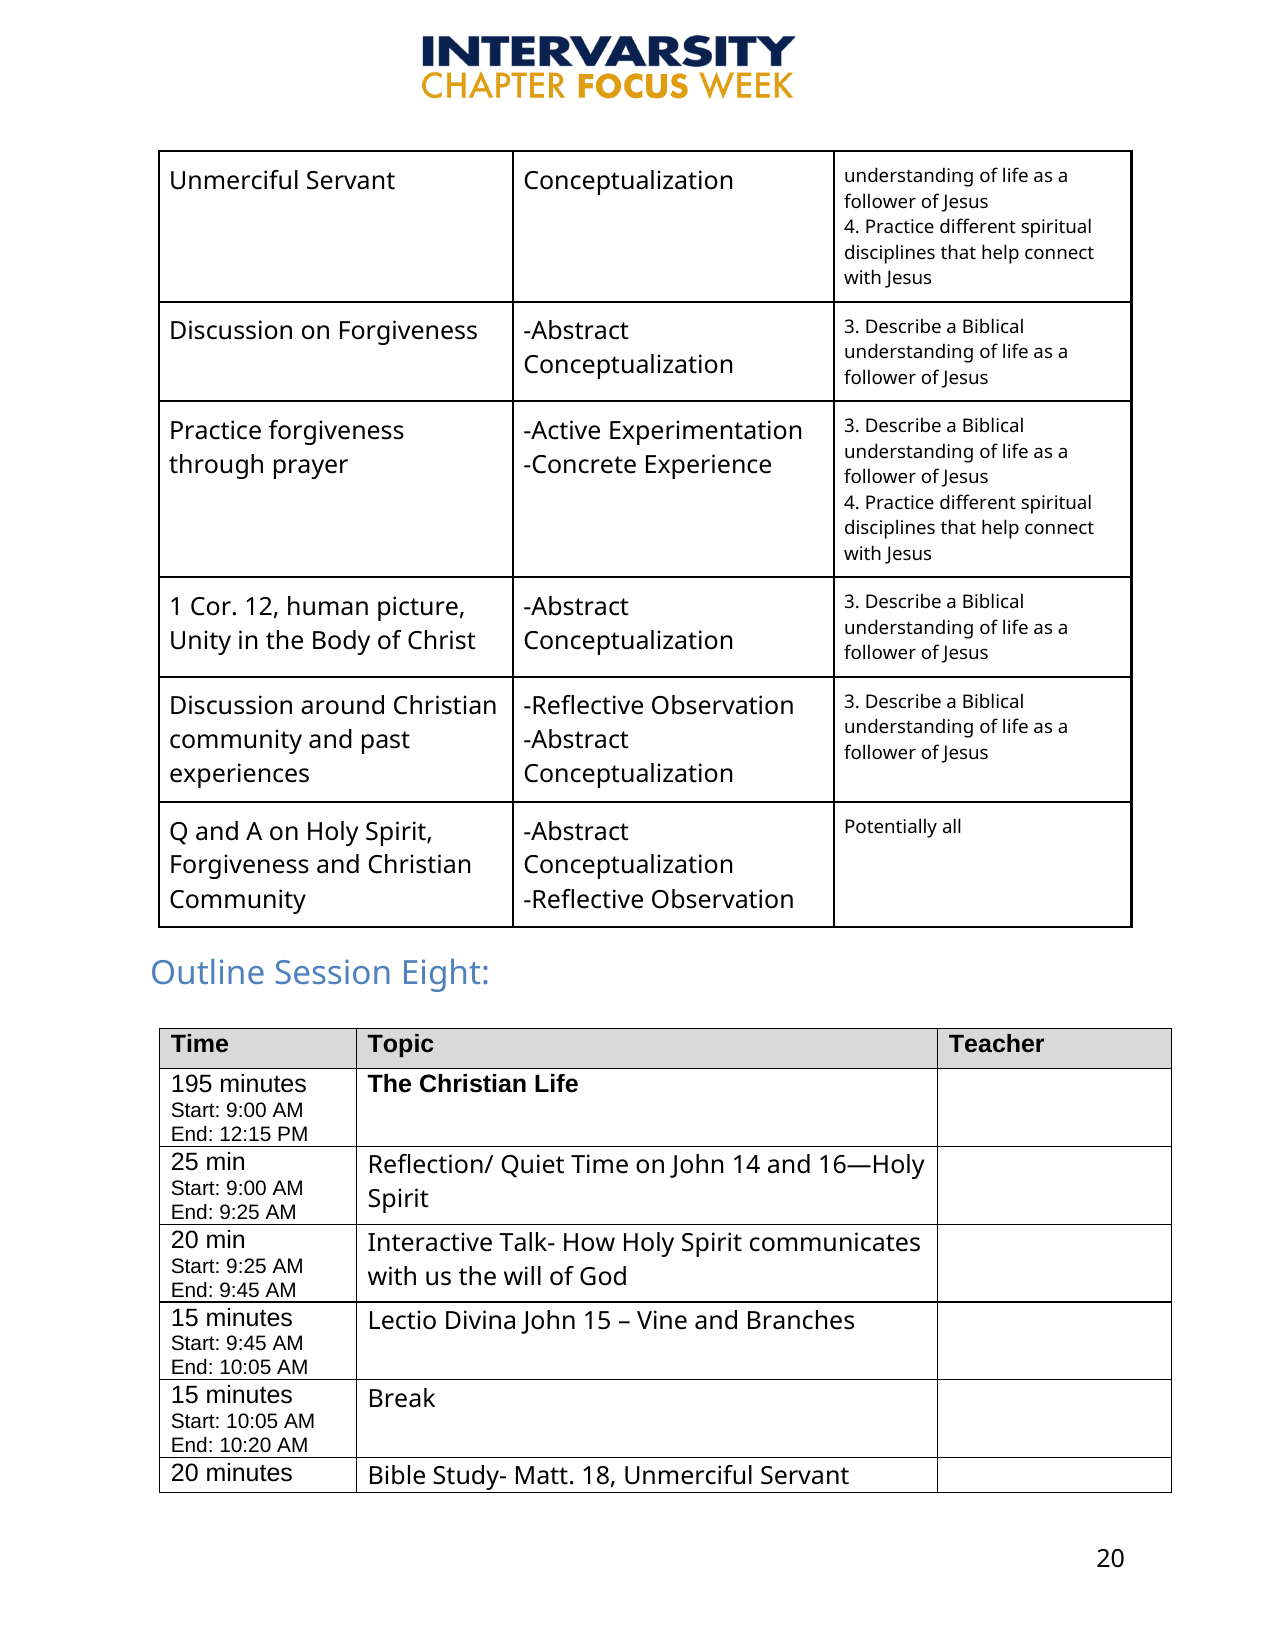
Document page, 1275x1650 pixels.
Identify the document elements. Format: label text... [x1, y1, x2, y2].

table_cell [357, 1458, 937, 1492]
table_cell [938, 1303, 1171, 1379]
table_cell Reflection/ Quiet Time on John 14 and 16—Holy Spirit [357, 1147, 937, 1224]
table_cell 3. Describe a Biblical understanding of life as a follower of Jesus [835, 578, 1130, 676]
table_cell [938, 1225, 1171, 1301]
table_cell Discussion on Forgiveness [160, 303, 512, 400]
table_cell 25 min Start: 9:00 AM End: 9:25 AM [160, 1147, 356, 1224]
table_cell 195 minutes Start: 9:00 AM End: 12:15 PM [160, 1069, 356, 1146]
table_cell -Abstract Conceptualization [514, 303, 833, 400]
table_header Teacher [938, 1029, 1171, 1068]
table_cell Interactive Talk- How Holy Spirit communicates with us the will of God [357, 1225, 937, 1301]
table_cell Break [357, 1380, 937, 1457]
table_cell 3. Describe a Biblical understanding of life as a follower of Jesus [835, 303, 1130, 400]
table_cell [938, 1147, 1171, 1224]
table_cell 15 minutes Start: 9:45 AM End: 10:05 AM [160, 1303, 356, 1379]
table_cell [938, 1380, 1171, 1457]
table_cell [938, 1069, 1171, 1146]
table_cell -Abstract Conceptualization [514, 578, 833, 676]
table_cell Potentially all [835, 803, 1130, 926]
table_cell 1 Cor. 12, human picture, Unity in the Body of Christ [160, 578, 512, 676]
table_cell -Reflective Observation -Abstract Conceptualization [514, 678, 833, 801]
table_cell 3. Describe a Biblical understanding of life as a follower of Jesus [835, 678, 1130, 801]
table_cell 15 minutes Start: 10:05 AM End: 10:20 AM [160, 1380, 356, 1457]
table_cell 3. Describe a Biblical understanding of life as a follower of Jesus 4. Practice different spiritual disciplines that help connect with Jesus [835, 402, 1130, 576]
table_cell Discussion around Christian community and past experiences [160, 678, 512, 801]
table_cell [835, 152, 1130, 301]
table_cell Q and A on Holy Spirit, Forgiveness and Christian Community [160, 803, 512, 926]
table_cell -Active Experimentation -Concrete Experience [514, 402, 833, 576]
table_cell -Abstract Conceptualization -Reflective Observation [514, 803, 833, 926]
table_cell Lectio Divina John 15 – Vine and Branches [357, 1303, 937, 1379]
table_cell [938, 1458, 1171, 1492]
table_header Time [160, 1029, 356, 1068]
subtitle Outline Session Eight: [150, 949, 1125, 994]
table_cell 20 min Start: 9:25 AM End: 9:45 AM [160, 1225, 356, 1301]
table_cell Practice forgiveness through prayer [160, 402, 512, 576]
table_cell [514, 152, 833, 301]
picture [420, 35, 796, 99]
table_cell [160, 1458, 356, 1492]
table_cell The Christian Life [357, 1069, 937, 1146]
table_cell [160, 152, 512, 301]
table_header Topic [357, 1029, 937, 1068]
